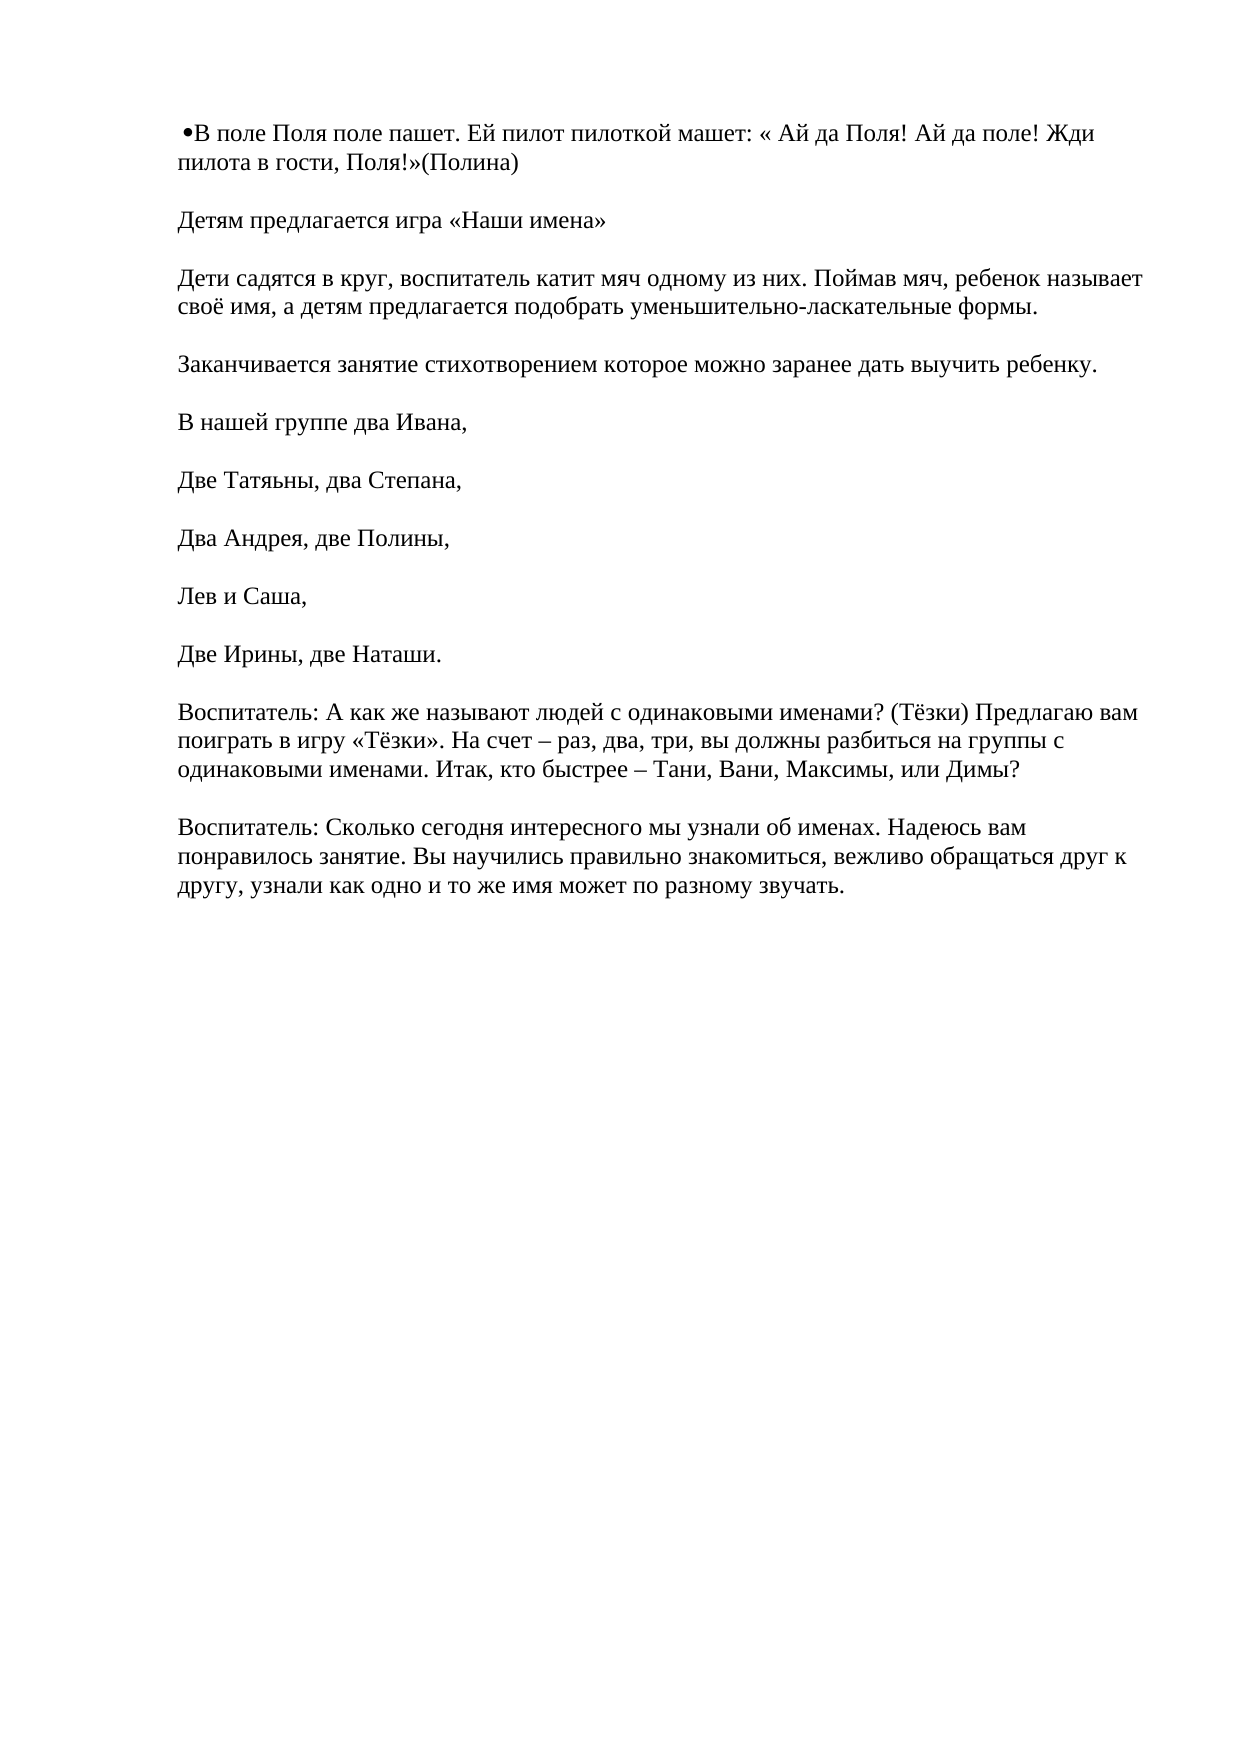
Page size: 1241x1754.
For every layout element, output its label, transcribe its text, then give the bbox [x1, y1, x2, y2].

text Два Андрея, две Полины, [177, 523, 1152, 552]
text Дети садятся в круг, воспитатель катит мяч одному из них. Поймав мяч, ребенок называет своё имя, а детям предлагается подобрать уменьшительно-ласкательные формы. [177, 263, 1152, 320]
text Лев и Саша, [177, 581, 1152, 610]
text Воспитатель: Сколько сегодня интересного мы узнали об именах. Надеюсь вам понравилось занятие. Вы научились правильно знакомиться, вежливо обращаться друг к другу, узнали как одно и то же имя может по разному звучать. [177, 812, 1152, 898]
text Две Татяьны, два Степана, [177, 465, 1152, 494]
text Две Ирины, две Наташи. [177, 639, 1152, 668]
text Воспитатель: А как же называют людей с одинаковыми именами? (Тёзки) Предлагаю вам поиграть в игру «Тёзки». На счет – раз, два, три, вы должны разбиться на группы с одинаковыми именами. Итак, кто быстрее – Тани, Вани, Максимы, или Димы? [177, 697, 1152, 783]
text Заканчивается занятие стихотворением которое можно заранее дать выучить ребенку. [177, 349, 1152, 378]
text В нашей группе два Ивана, [177, 407, 1152, 436]
text ​ В поле Поля поле пашет. Ей пилот пилоткой машет: « Ай да Поля! Ай да поле! Жди пилота в гости, Поля!»(Полина) [177, 118, 1152, 176]
text Детям предлагается игра «Наши имена» [177, 205, 1152, 233]
